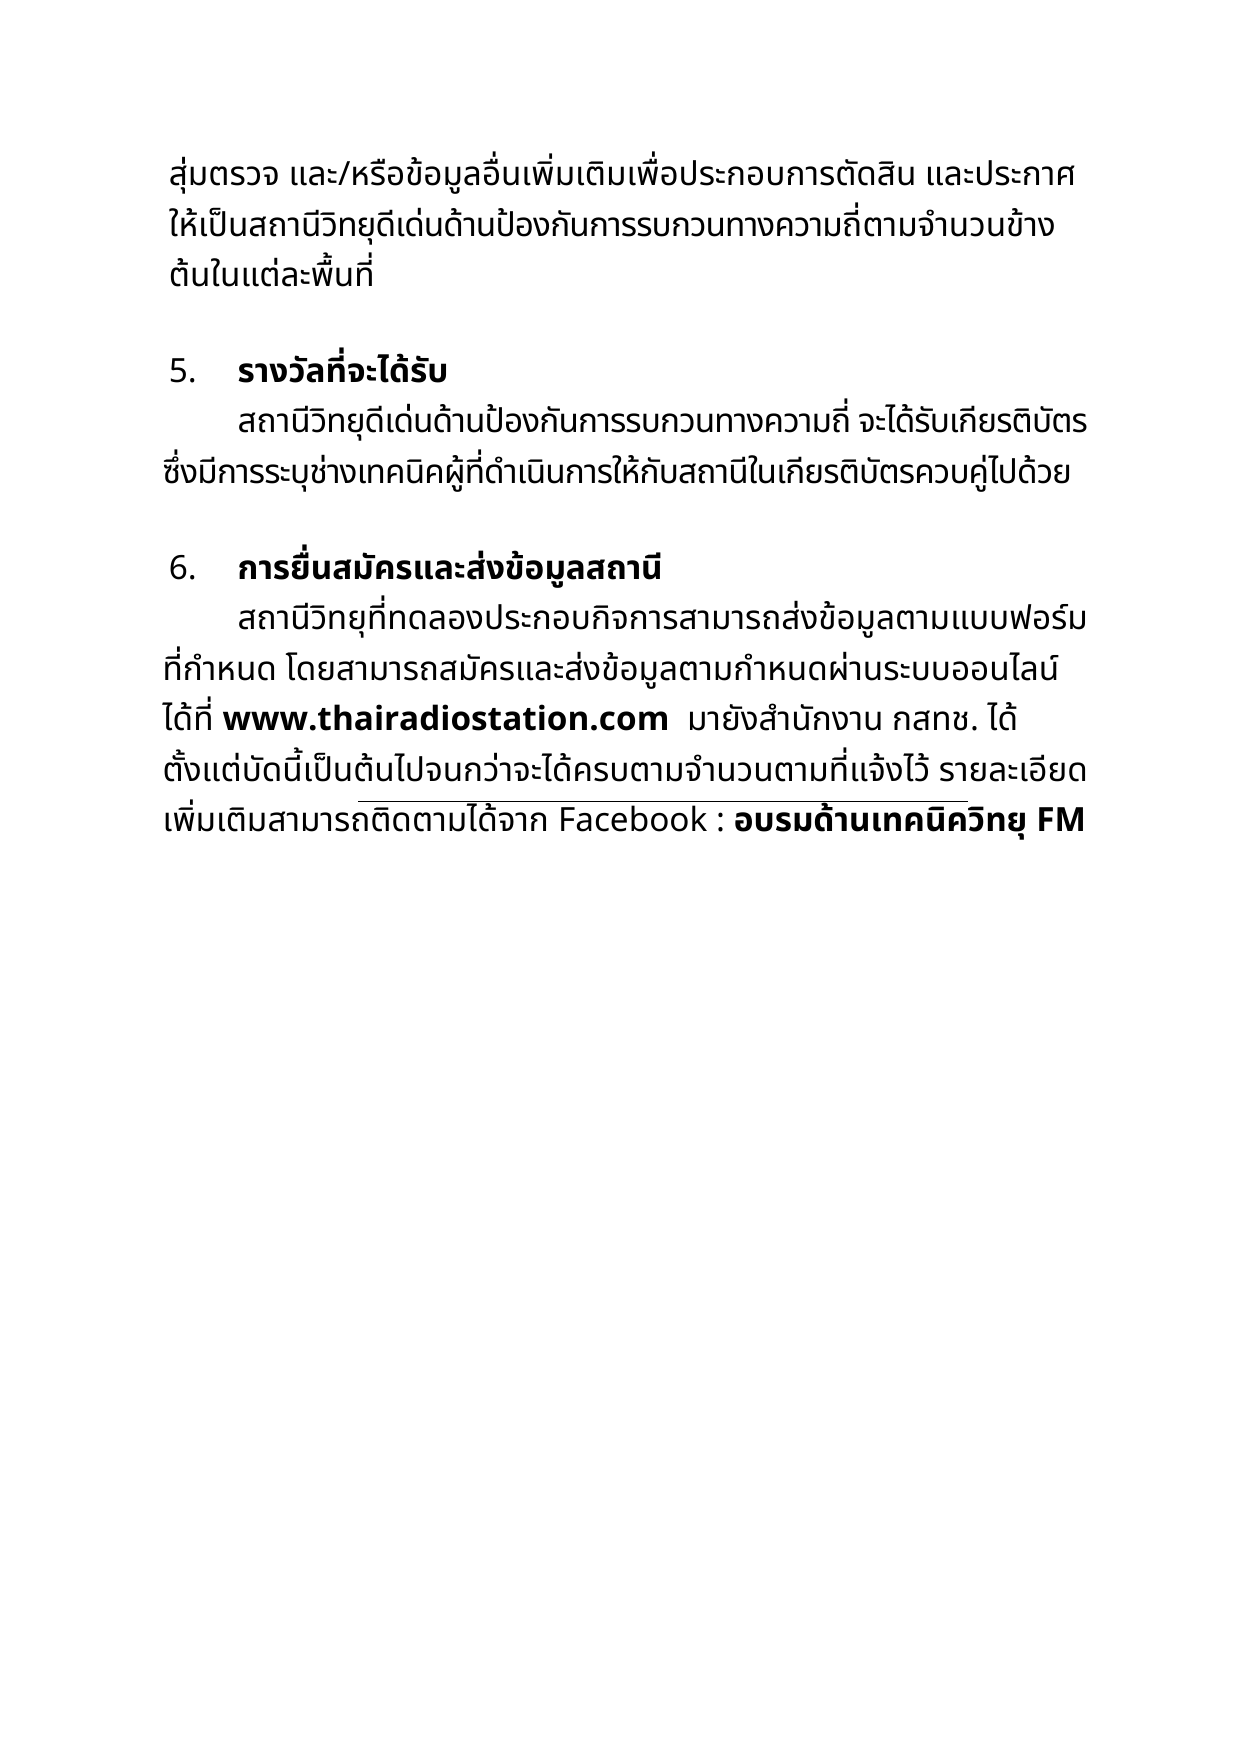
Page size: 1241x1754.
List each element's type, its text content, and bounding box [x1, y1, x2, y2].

text สถานีวิทยุที่ทดลองประกอบกิจการสามารถส่งข้อมูลตามแบบฟอร์มที่กำหนด โดยสามารถสมัครและส่งข้อมูลตามกำหนดผ่านระบบออนไลน์ได้ที่ www.thairadiostation.com มายังสำนักงาน กสทช. ได้ตั้งแต่บัดนี้เป็นต้นไปจนกว่าจะได้ครบตามจำนวนตามที่แจ้งไว้ รายละเอียดเพิ่มเติมสามารถติดตามได้จาก Facebook : อบรมด้านเทคนิควิทยุ FM [162, 594, 1093, 847]
list รางวัลที่จะได้รับ [169, 347, 1093, 397]
list การยื่นสมัครและส่งข้อมูลสถานี [169, 544, 1093, 594]
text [169, 150, 1093, 301]
text สถานีวิทยุดีเด่นด้านป้องกันการรบกวนทางความถี่ จะได้รับเกียรติบัตรซึ่งมีการระบุช่างเทคนิคผู้ที่ดำเนินการให้กับสถานีในเกียรติบัตรควบคู่ไปด้วย [162, 397, 1093, 498]
